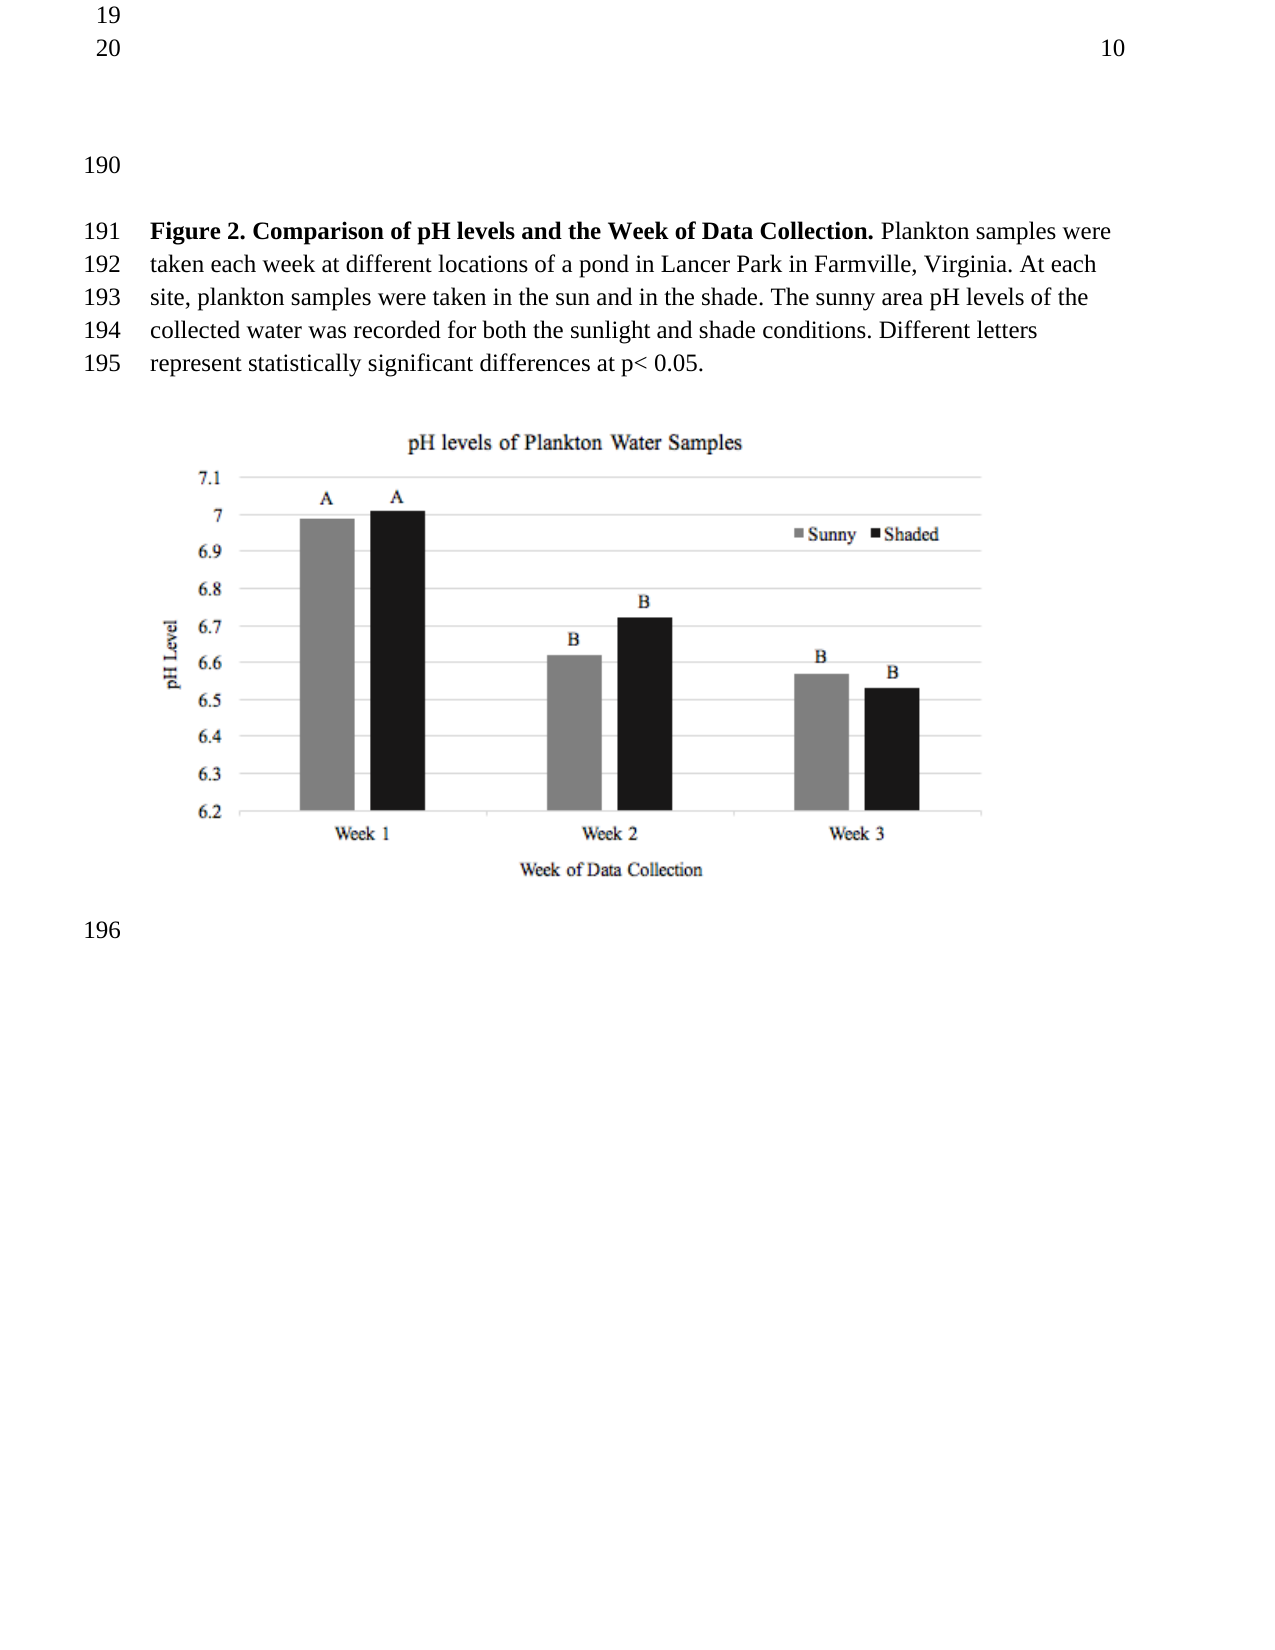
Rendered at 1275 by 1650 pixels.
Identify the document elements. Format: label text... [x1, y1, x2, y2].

text Figure 2. Comparison of pH levels and the Week of Data Collection. Plankton samples were taken each week at different locations of a pond in Lancer Park in Farmville, Virginia. At each site, plankton samples were taken in the sun and in the shade. The sunny area pH levels of the collected water was recorded for both the sunlight and shade conditions. Different letters represent statistically significant differences at p< 0.05. [150, 216, 1125, 377]
picture [150, 414, 1001, 939]
